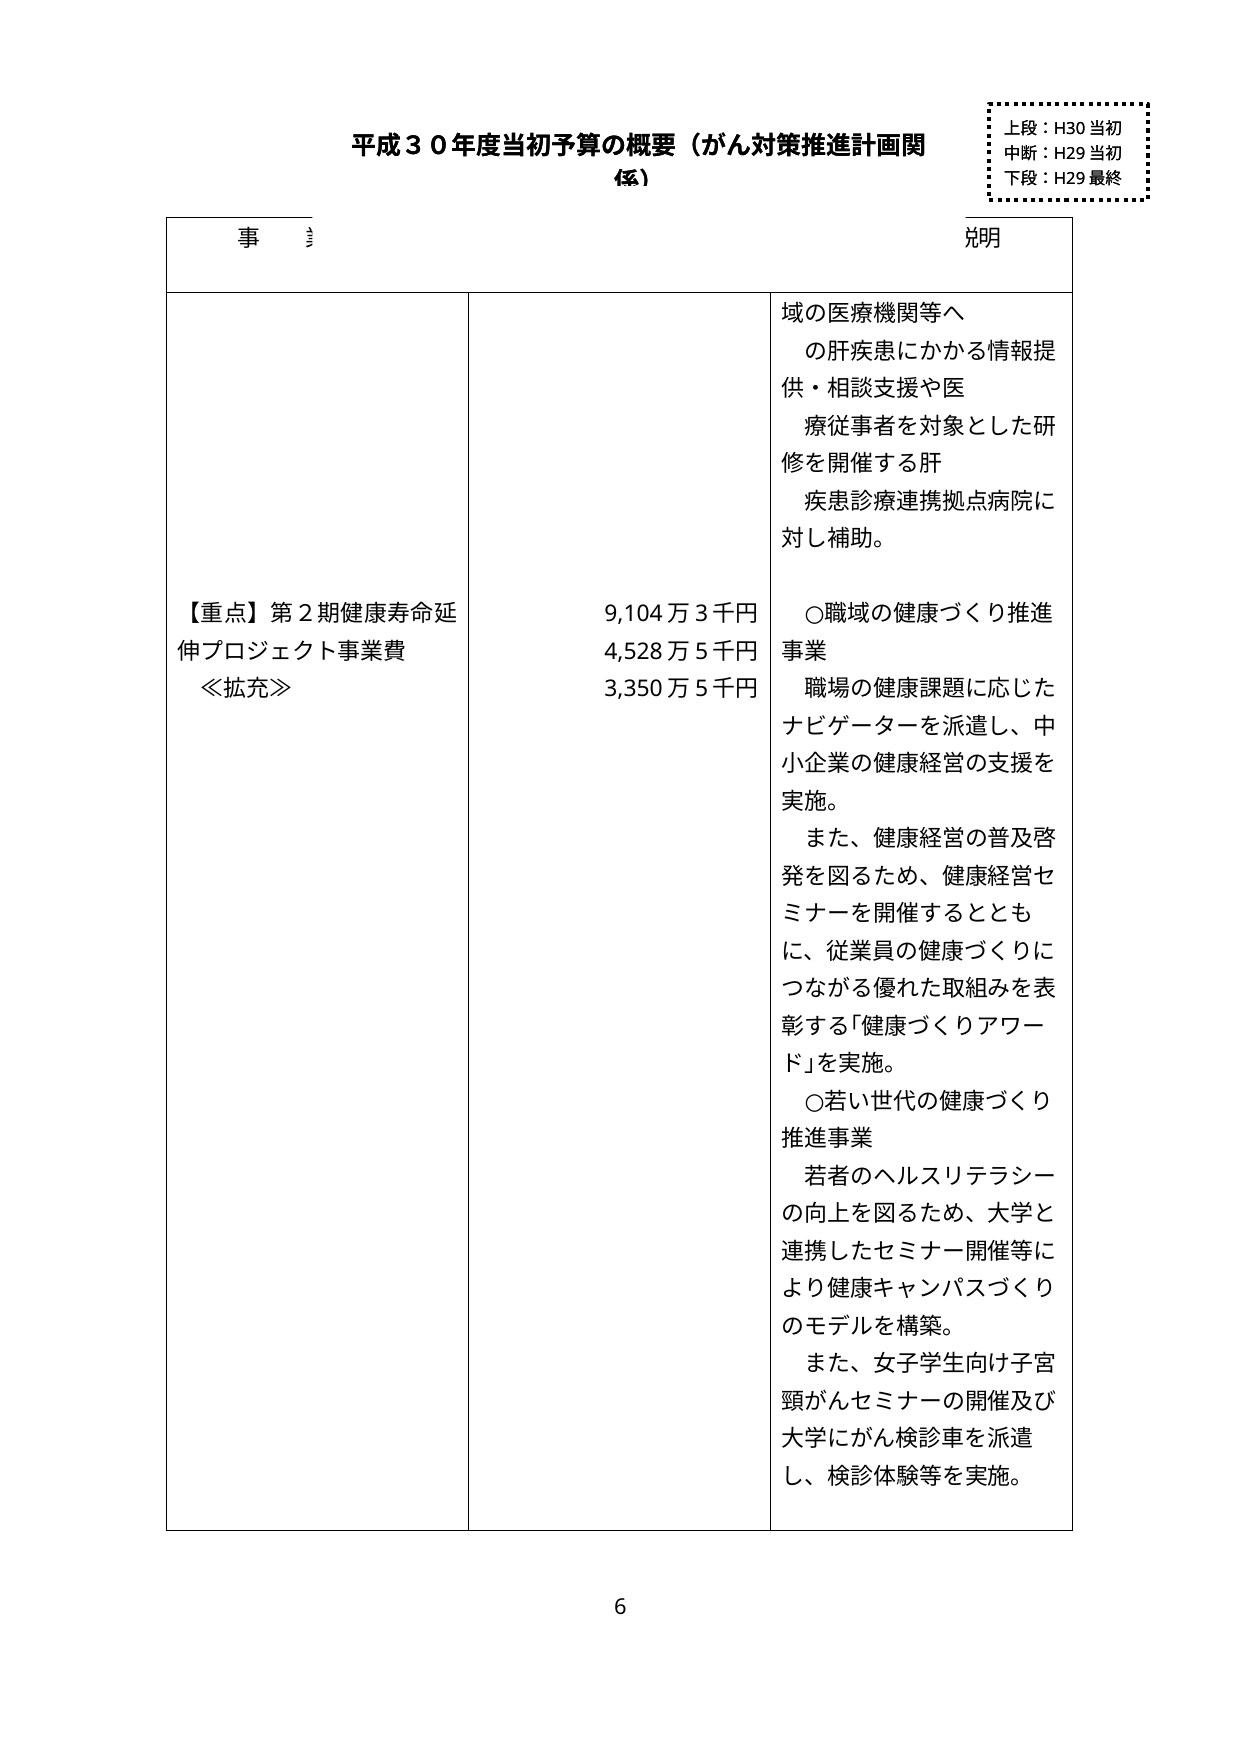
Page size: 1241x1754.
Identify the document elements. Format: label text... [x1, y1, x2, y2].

table_header 事業内容の説明 [966, 218, 1072, 292]
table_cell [771, 293, 1072, 1530]
table_header 事 業 名 [167, 218, 312, 292]
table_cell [469, 293, 770, 1530]
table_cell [167, 293, 468, 1530]
